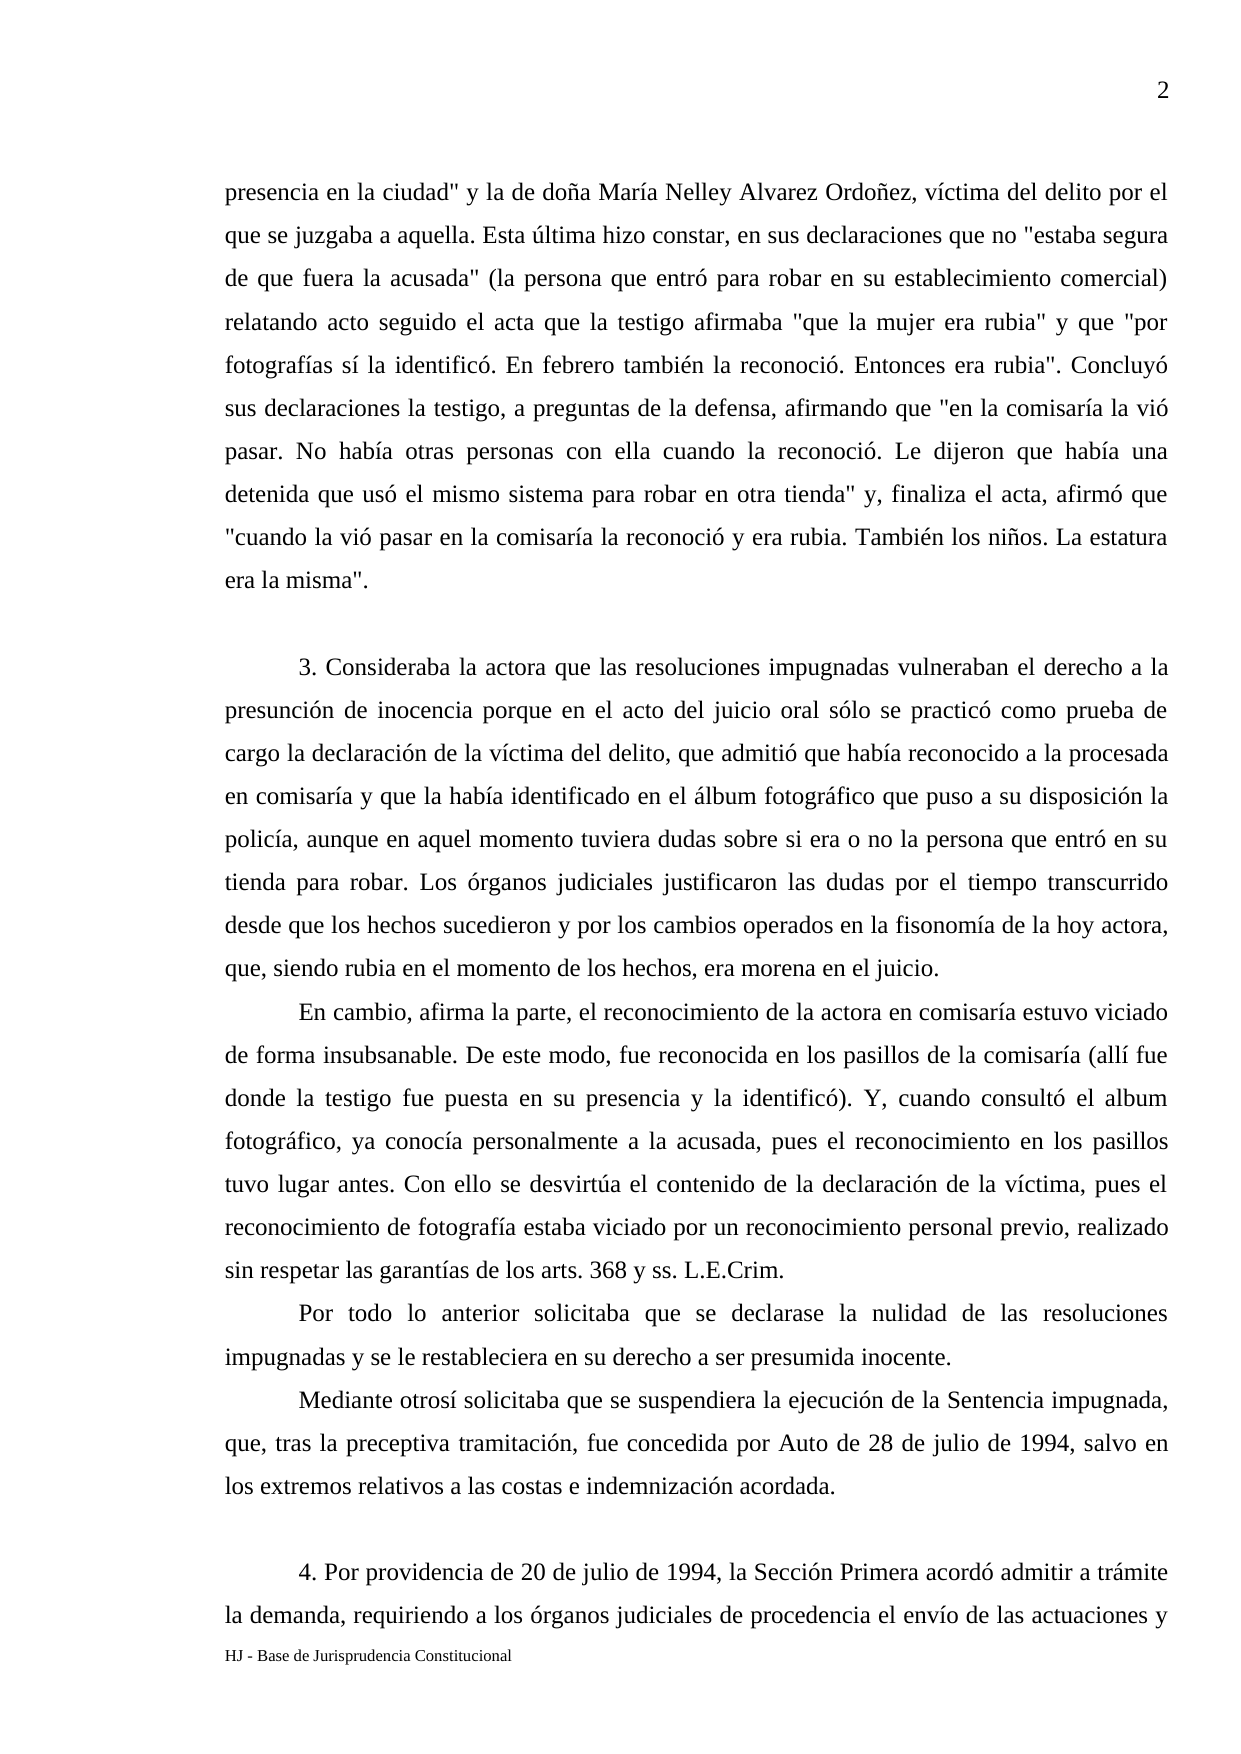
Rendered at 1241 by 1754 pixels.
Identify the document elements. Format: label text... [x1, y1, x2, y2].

text 3. Consideraba la actora que las resoluciones impugnadas vulneraban el derecho a la presunción de inocencia porque en el acto del juicio oral sólo se practicó como prueba de cargo la declaración de la víctima del delito, que admitió que había reconocido a la procesada en comisaría y que la había identificado en el álbum fotográfico que puso a su disposición la policía, aunque en aquel momento tuviera dudas sobre si era o no la persona que entró en su tienda para robar. Los órganos judiciales justificaron las dudas por el tiempo transcurrido desde que los hechos sucedieron y por los cambios operados en la fisonomía de la hoy actora, que, siendo rubia en el momento de los hechos, era morena en el juicio. [224, 652, 1169, 982]
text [224, 177, 1169, 594]
text Mediante otrosí solicitaba que se suspendiera la ejecución de la Sentencia impugnada, que, tras la preceptiva tramitación, fue concedida por Auto de 28 de julio de 1994, salvo en los extremos relativos a las costas e indemnización acordada. [224, 1385, 1169, 1500]
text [224, 1557, 1169, 1629]
text En cambio, afirma la parte, el reconocimiento de la actora en comisaría estuvo viciado de forma insubsanable. De este modo, fue reconocida en los pasillos de la comisaría (allí fue donde la testigo fue puesta en su presencia y la identificó). Y, cuando consultó el album fotográfico, ya conocía personalmente a la acusada, pues el reconocimiento en los pasillos tuvo lugar antes. Con ello se desvirtúa el contenido de la declaración de la víctima, pues el reconocimiento de fotografía estaba viciado por un reconocimiento personal previo, realizado sin respetar las garantías de los arts. 368 y ss. L.E.Crim. [224, 997, 1169, 1284]
text Por todo lo anterior solicitaba que se declarase la nulidad de las resoluciones impugnadas y se le restableciera en su derecho a ser presumida inocente. [224, 1298, 1169, 1370]
